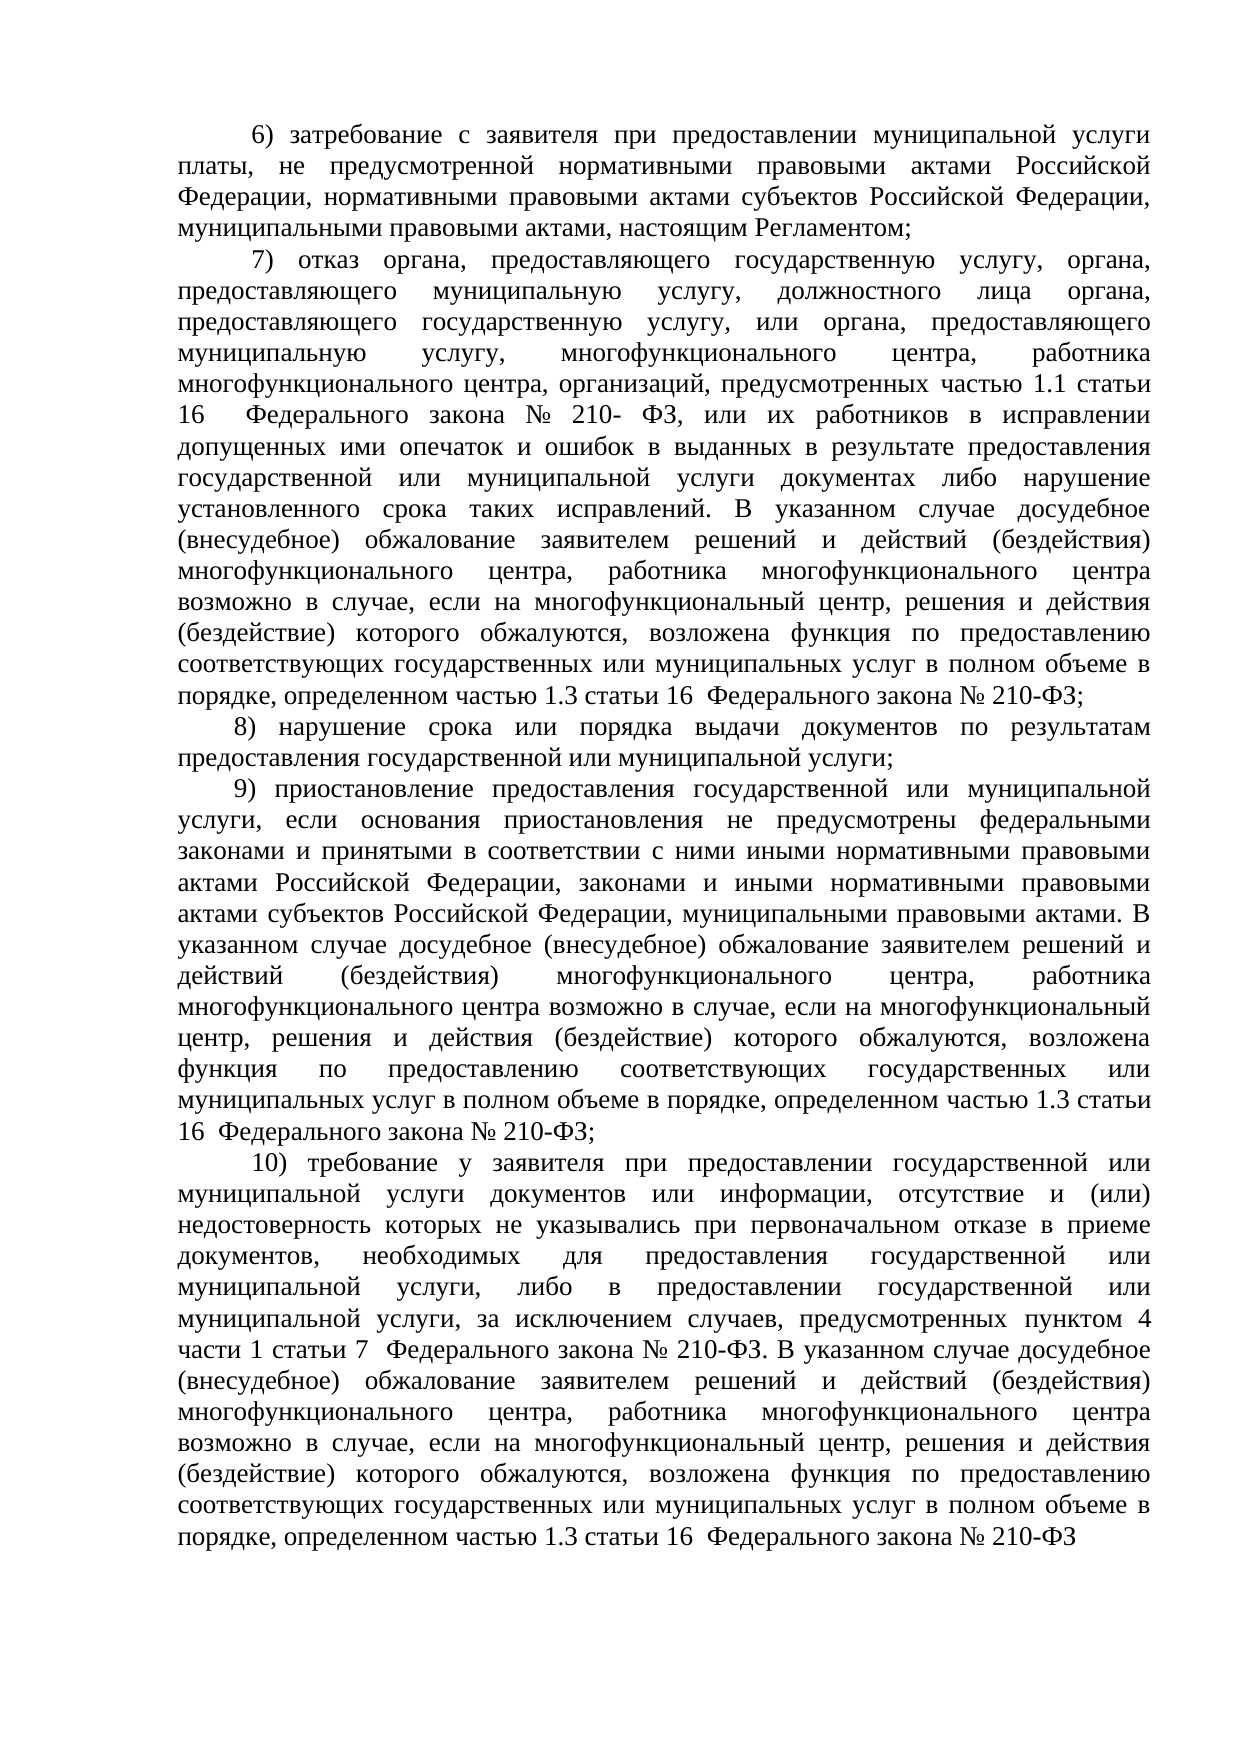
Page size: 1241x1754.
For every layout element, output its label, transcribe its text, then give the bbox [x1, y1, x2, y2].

text 8) нарушение срока или порядка выдачи документов по результатам предоставления государственной или муниципальной услуги; [177, 710, 1152, 772]
text 6) затребование с заявителя при предоставлении муниципальной услуги платы, не предусмотренной нормативными правовыми актами Российской Федерации, нормативными правовыми актами субъектов Российской Федерации, муниципальными правовыми актами, настоящим Регламентом; [177, 118, 1152, 243]
text 9) приостановление предоставления государственной или муниципальной услуги, если основания приостановления не предусмотрены федеральными законами и принятыми в соответствии с ними иными нормативными правовыми актами Российской Федерации, законами и иными нормативными правовыми актами субъектов Российской Федерации, муниципальными правовыми актами. В указанном случае досудебное (внесудебное) обжалование заявителем решений и действий (бездействия) многофункционального центра, работника многофункционального центра возможно в случае, если на многофункциональный центр, решения и действия (бездействие) которого обжалуются, возложена функция по предоставлению соответствующих государственных или муниципальных услуг в полном объеме в порядке, определенном частью 1.3 статьи 16 Федерального закона № 210-ФЗ; [177, 772, 1152, 1146]
text 7) отказ органа, предоставляющего государственную услугу, органа, предоставляющего муниципальную услугу, должностного лица органа, предоставляющего государственную услугу, или органа, предоставляющего муниципальную услугу, многофункционального центра, работника многофункционального центра, организаций, предусмотренных частью 1.1 статьи 16 Федерального закона № 210- ФЗ, или их работников в исправлении допущенных ими опечаток и ошибок в выданных в результате предоставления государственной или муниципальной услуги документах либо нарушение установленного срока таких исправлений. В указанном случае досудебное (внесудебное) обжалование заявителем решений и действий (бездействия) многофункционального центра, работника многофункционального центра возможно в случае, если на многофункциональный центр, решения и действия (бездействие) которого обжалуются, возложена функция по предоставлению соответствующих государственных или муниципальных услуг в полном объеме в порядке, определенном частью 1.3 статьи 16 Федерального закона № 210-ФЗ; [177, 243, 1152, 710]
text 10) требование у заявителя при предоставлении государственной или муниципальной услуги документов или информации, отсутствие и (или) недостоверность которых не указывались при первоначальном отказе в приеме документов, необходимых для предоставления государственной или муниципальной услуги, либо в предоставлении государственной или муниципальной услуги, за исключением случаев, предусмотренных пунктом 4 части 1 статьи 7 Федерального закона № 210-ФЗ. В указанном случае досудебное (внесудебное) обжалование заявителем решений и действий (бездействия) многофункционального центра, работника многофункционального центра возможно в случае, если на многофункциональный центр, решения и действия (бездействие) которого обжалуются, возложена функция по предоставлению соответствующих государственных или муниципальных услуг в полном объеме в порядке, определенном частью 1.3 статьи 16 Федерального закона № 210-ФЗ [177, 1146, 1152, 1551]
